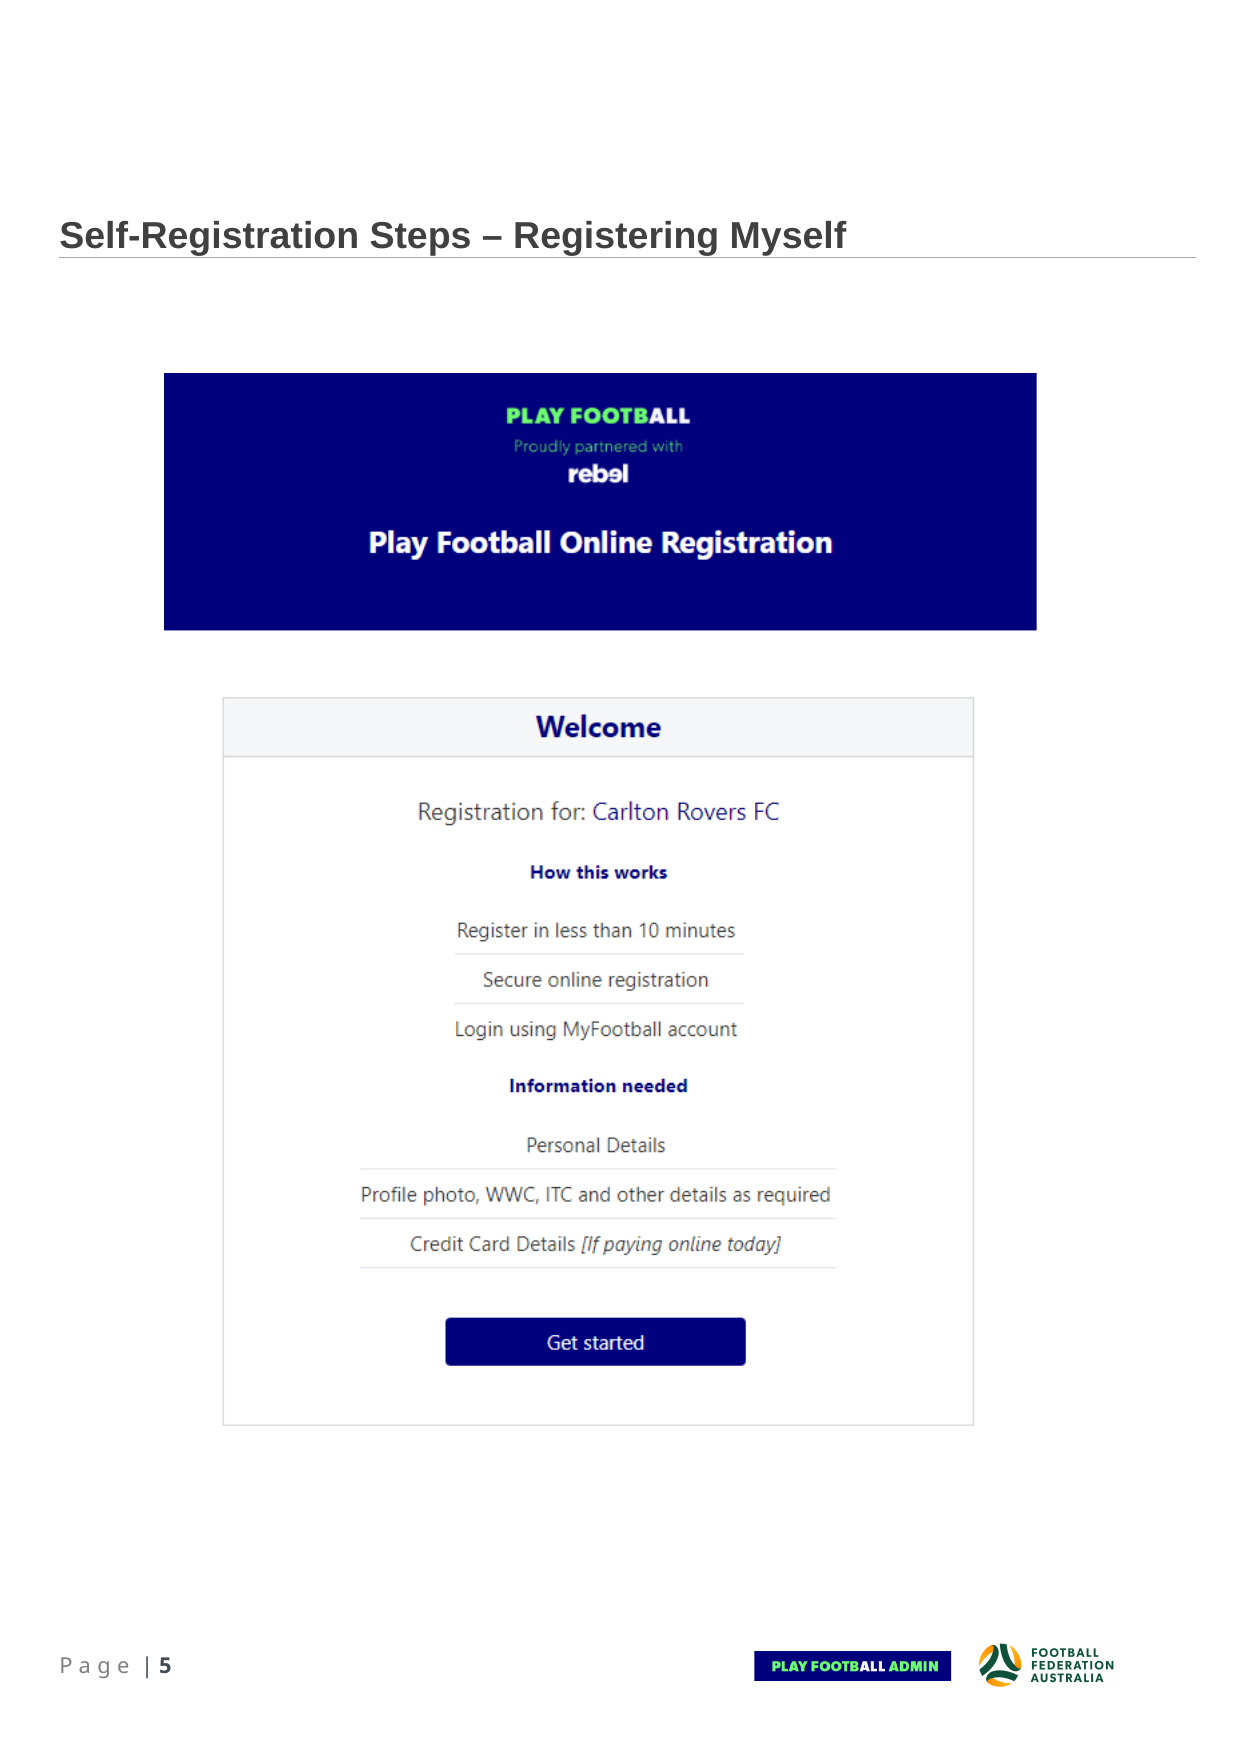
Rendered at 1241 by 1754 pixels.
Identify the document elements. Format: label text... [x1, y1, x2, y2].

subtitle Self-Registration Steps – Registering Myself [59, 213, 1196, 257]
picture [976, 1643, 1118, 1689]
picture [164, 373, 1037, 1446]
picture [754, 1651, 952, 1681]
